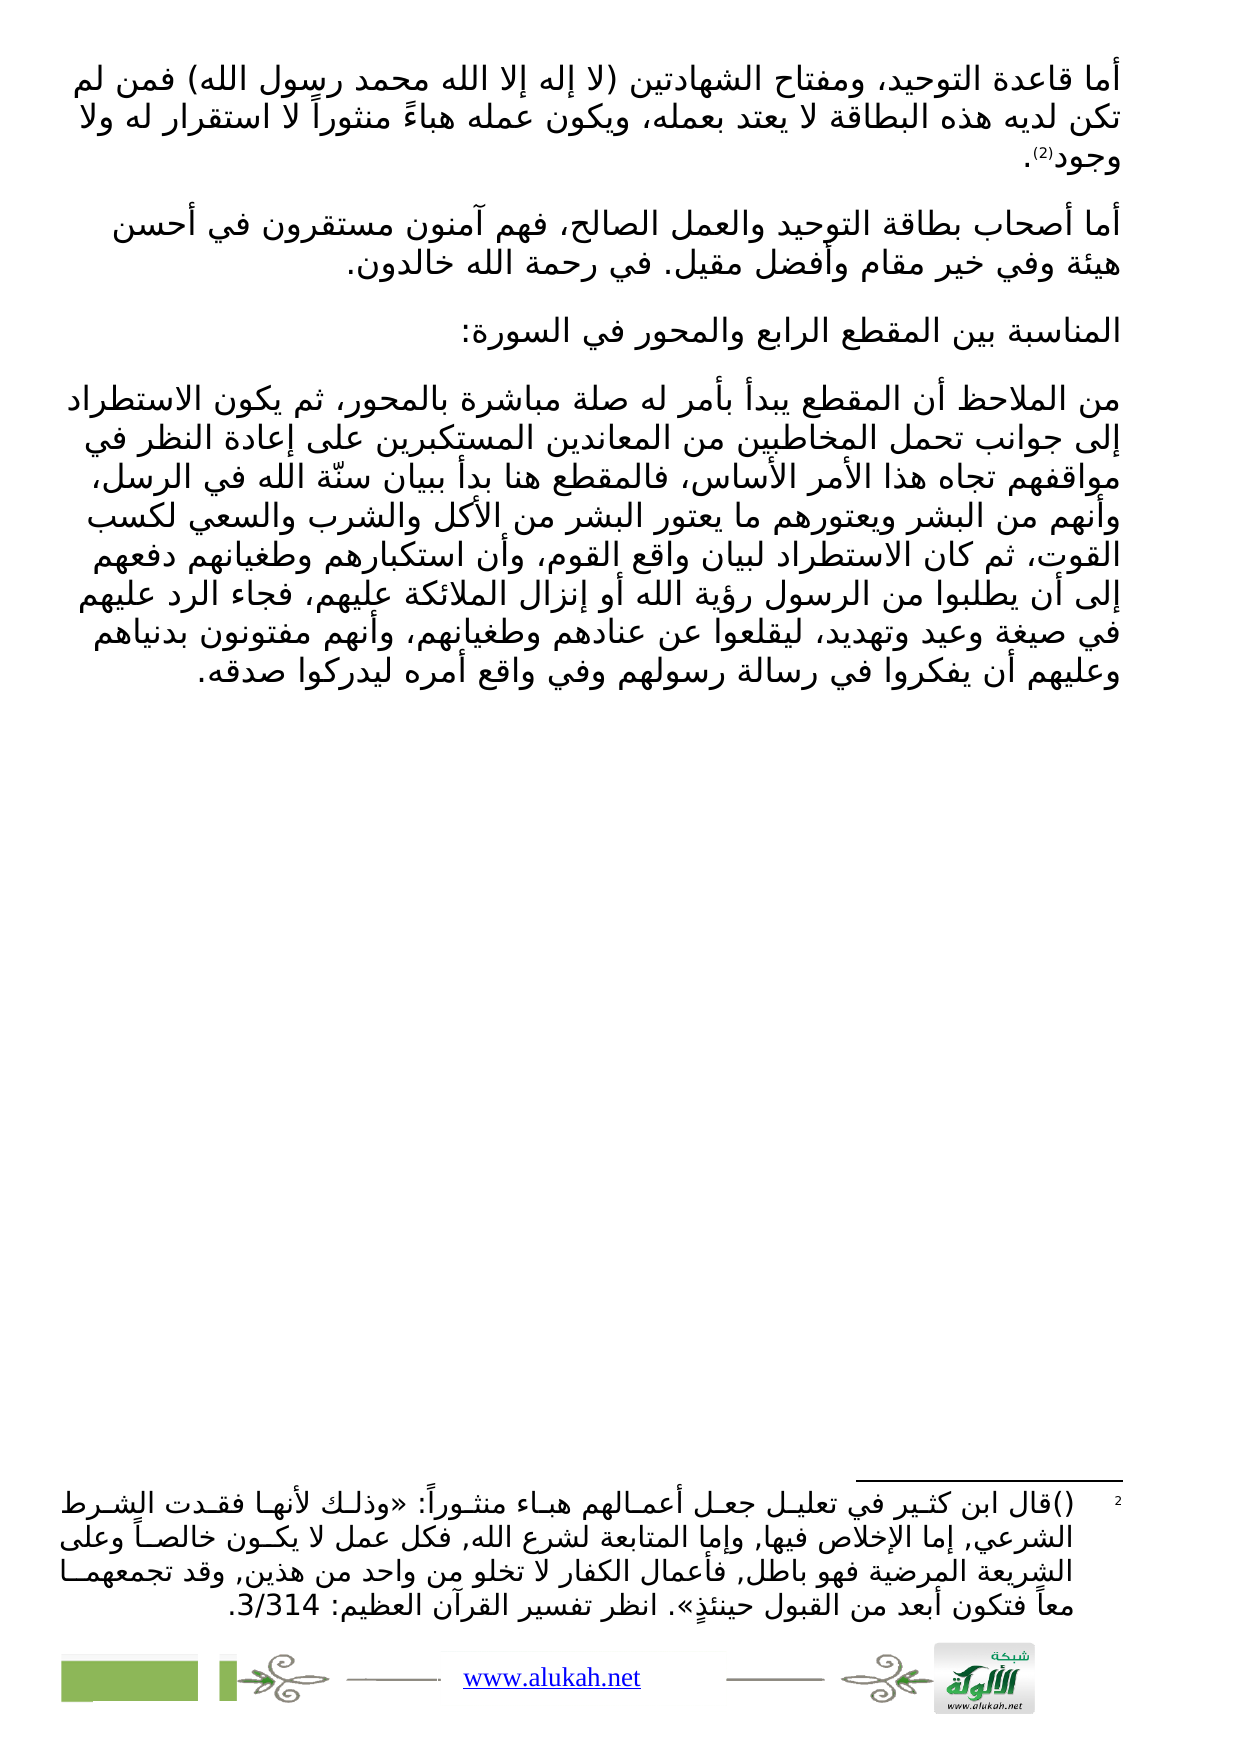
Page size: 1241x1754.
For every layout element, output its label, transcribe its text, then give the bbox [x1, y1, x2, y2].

text من الملاحظ أن المقطع يبدأ بأمر له صلة مباشرة بالمحور، ثم يكون الاستطراد إلى جوانب تحمل المخاطبين من المعاندين المستكبرين على إعادة النظر في مواقفهم تجاه هذا الأمر الأساس، فالمقطع هنا بدأ ببيان سنّة الله في الرسل، وأنهم من البشر ويعتورهم ما يعتور البشر من الأكل والشرب والسعي لكسب القوت، ثم كان الاستطراد لبيان واقع القوم، وأن استكبارهم وطغيانهم دفعهم إلى أن يطلبوا من الرسول رؤية الله أو إنزال الملائكة عليهم، فجاء الرد عليهم في صيغة وعيد وتهديد، ليقلعوا عن عنادهم وطغيانهم، وأنهم مفتونون بدنياهم وعليهم أن يفكروا في رسالة رسولهم وفي واقع أمره ليدركوا صدقه. [59, 380, 1122, 691]
picture [60, 1639, 1036, 1721]
text أما قاعدة التوحيد، ومفتاح الشهادتين (لا إله إلا الله محمد رسول الله) فمن لم تكن لديه هذه البطاقة لا يعتد بعمله، ويكون عمله هباءً منثوراً لا استقرار له ولا وجود(). [59, 59, 1122, 176]
text أما أصحاب بطاقة التوحيد والعمل الصالح، فهم آمنون مستقرون في أحسن هيئة وفي خير مقام وأفضل مقيل. في رحمة الله خالدون. [59, 205, 1122, 282]
text المناسبة بين المقطع الرابع والمحور في السورة: [59, 312, 1122, 351]
